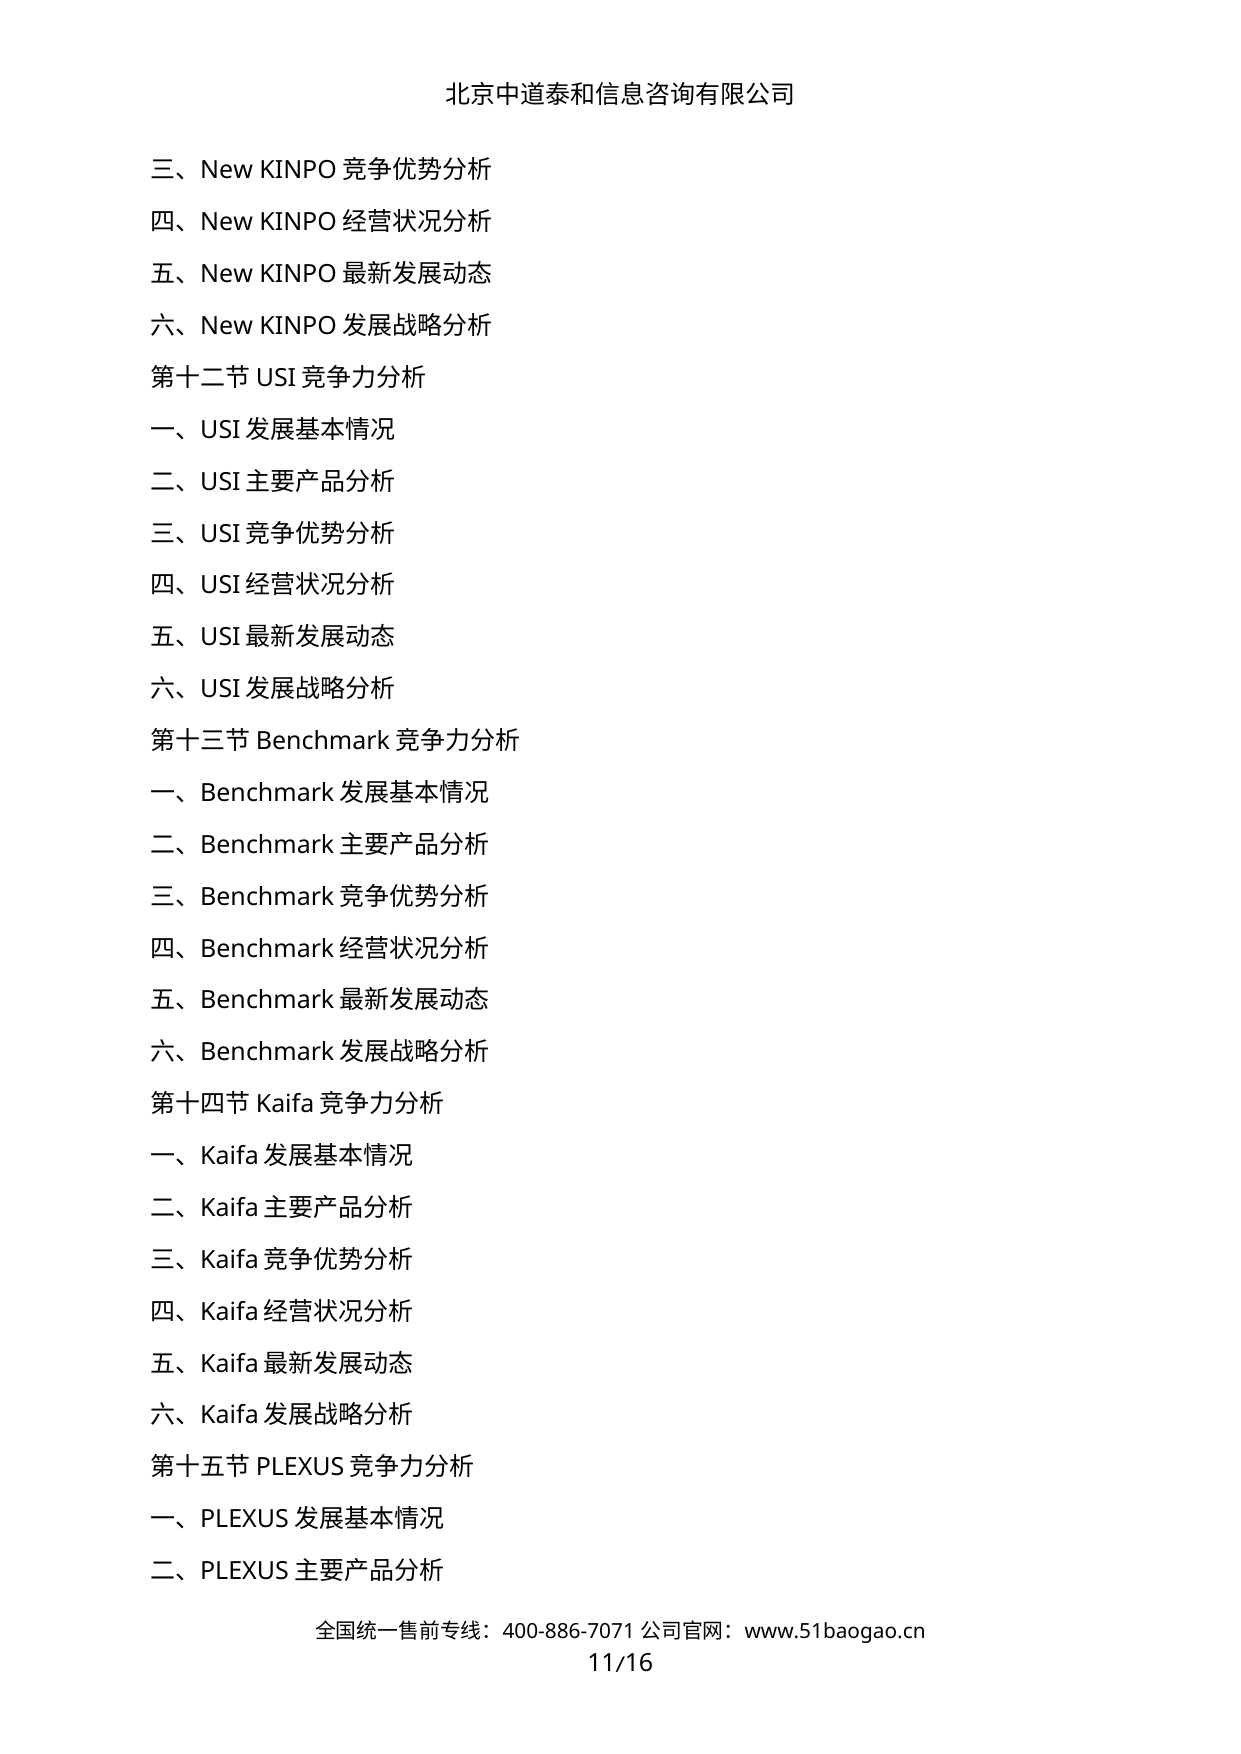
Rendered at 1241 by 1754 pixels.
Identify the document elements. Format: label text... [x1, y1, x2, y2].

text 一、USI发展基本情况 [150, 409, 1090, 446]
text 四、USI经营状况分析 [150, 565, 1090, 601]
text 二、Benchmark主要产品分析 [150, 824, 1090, 861]
text 四、New KINPO经营状况分析 [150, 202, 1090, 238]
text 六、Kaifa发展战略分析 [150, 1395, 1090, 1431]
text 三、Benchmark竞争优势分析 [150, 876, 1090, 912]
text 第十五节 PLEXUS竞争力分析 [150, 1447, 1090, 1483]
text 一、PLEXUS发展基本情况 [150, 1499, 1090, 1535]
text 六、Benchmark发展战略分析 [150, 1032, 1090, 1068]
text 五、Kaifa最新发展动态 [150, 1343, 1090, 1379]
text 三、Kaifa竞争优势分析 [150, 1239, 1090, 1276]
text 二、PLEXUS主要产品分析 [150, 1551, 1090, 1587]
text 四、Kaifa经营状况分析 [150, 1291, 1090, 1327]
text 五、Benchmark最新发展动态 [150, 980, 1090, 1016]
text 二、Kaifa主要产品分析 [150, 1187, 1090, 1224]
text 五、New KINPO最新发展动态 [150, 254, 1090, 290]
text 三、USI竞争优势分析 [150, 513, 1090, 549]
text 第十三节 Benchmark竞争力分析 [150, 721, 1090, 757]
text 三、New KINPO竞争优势分析 [150, 150, 1090, 186]
text 第十四节 Kaifa竞争力分析 [150, 1084, 1090, 1120]
text 一、Benchmark发展基本情况 [150, 772, 1090, 809]
text 二、USI主要产品分析 [150, 461, 1090, 497]
text 五、USI最新发展动态 [150, 617, 1090, 653]
text 六、USI发展战略分析 [150, 669, 1090, 705]
text 第十二节 USI竞争力分析 [150, 357, 1090, 394]
text 六、New KINPO发展战略分析 [150, 306, 1090, 342]
text 四、Benchmark经营状况分析 [150, 928, 1090, 964]
text 一、Kaifa发展基本情况 [150, 1136, 1090, 1172]
